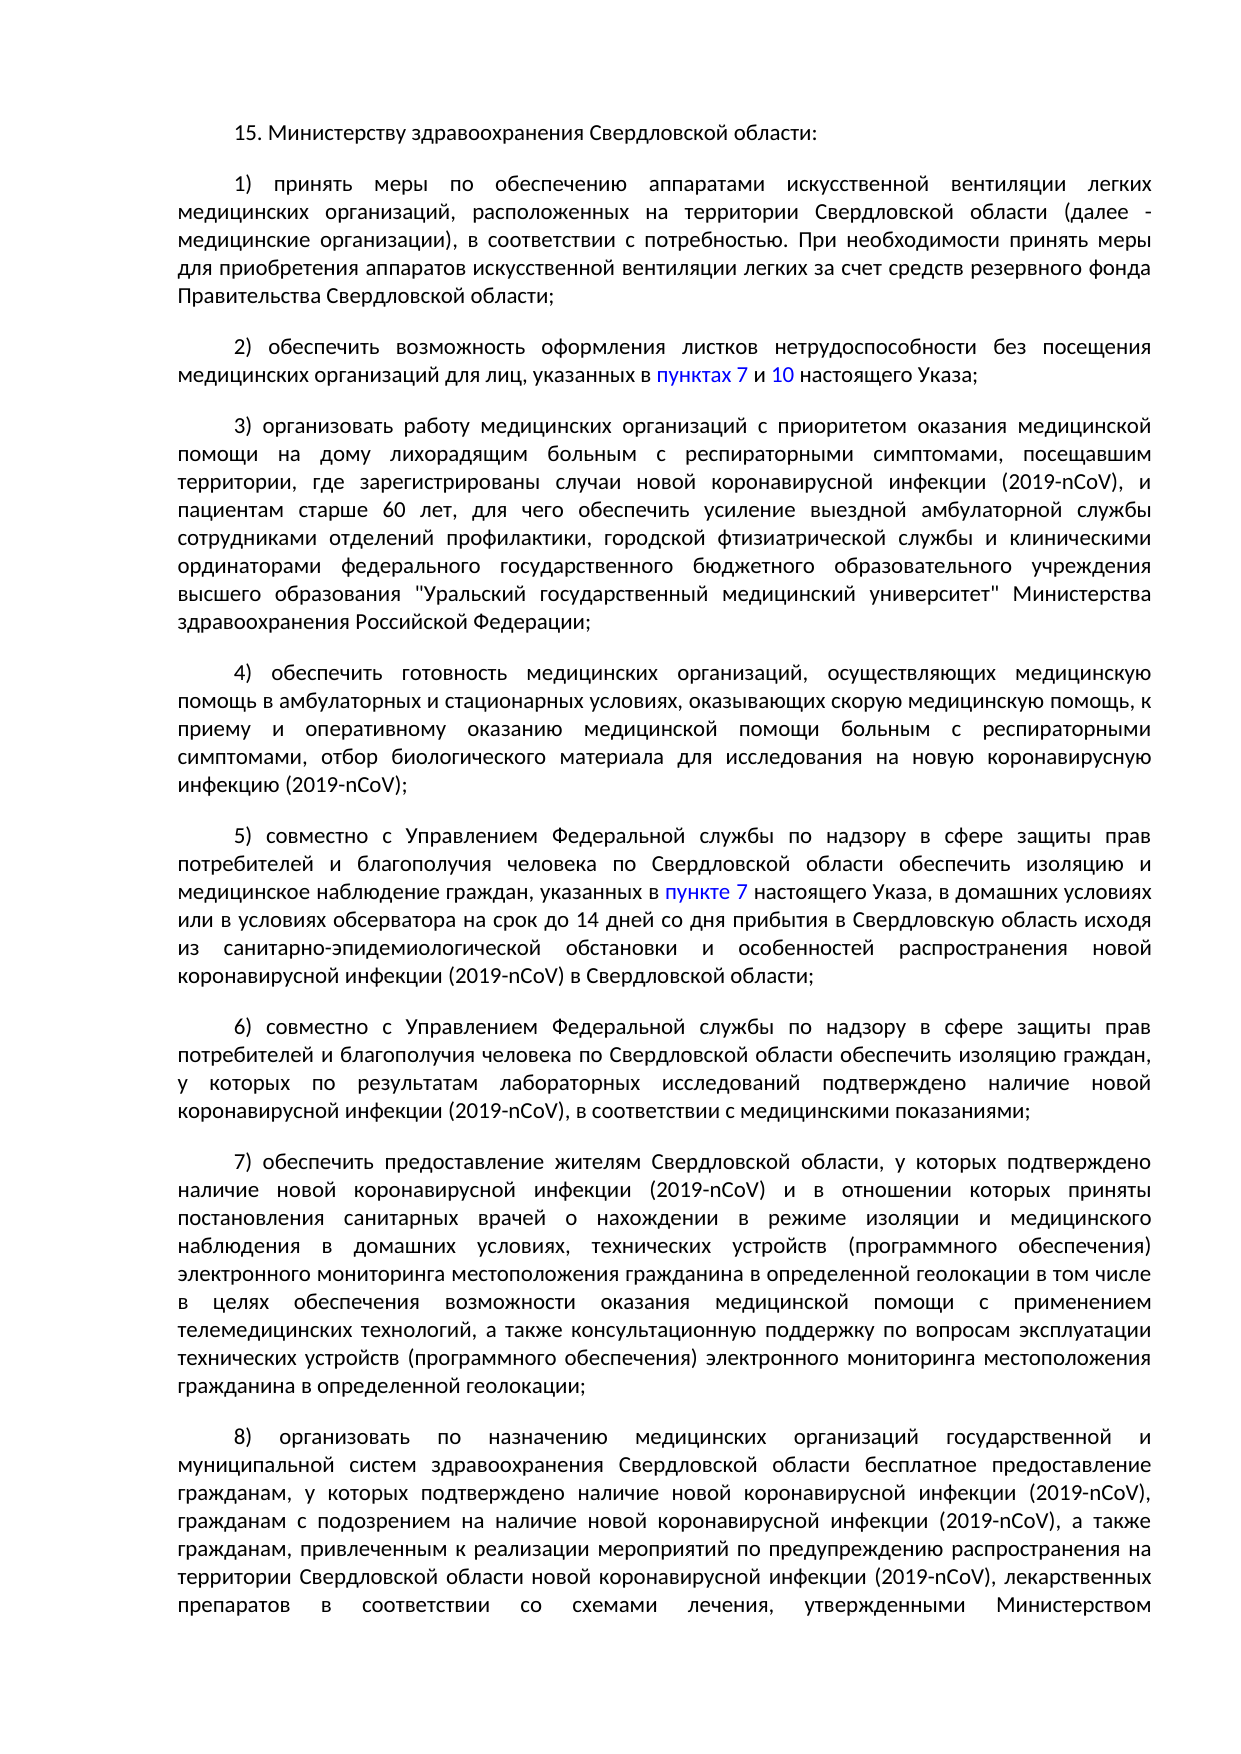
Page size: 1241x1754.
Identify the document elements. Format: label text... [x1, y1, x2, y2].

text 15. Министерству здравоохранения Свердловской области: [177, 118, 1152, 146]
text 7) обеспечить предоставление жителям Свердловской области, у которых подтверждено наличие новой коронавирусной инфекции (2019-nCoV) и в отношении которых приняты постановления санитарных врачей о нахождении в режиме изоляции и медицинского наблюдения в домашних условиях, технических устройств (программного обеспечения) электронного мониторинга местоположения гражданина в определенной геолокации в том числе в целях обеспечения возможности оказания медицинской помощи с применением телемедицинских технологий, а также консультационную поддержку по вопросам эксплуатации технических устройств (программного обеспечения) электронного мониторинга местоположения гражданина в определенной геолокации; [177, 1147, 1152, 1399]
text 6) совместно с Управлением Федеральной службы по надзору в сфере защиты прав потребителей и благополучия человека по Свердловской области обеспечить изоляцию граждан, у которых по результатам лабораторных исследований подтверждено наличие новой коронавирусной инфекции (2019-nCoV), в соответствии с медицинскими показаниями; [177, 1012, 1152, 1124]
text 3) организовать работу медицинских организаций с приоритетом оказания медицинской помощи на дому лихорадящим больным с респираторными симптомами, посещавшим территории, где зарегистрированы случаи новой коронавирусной инфекции (2019-nCoV), и пациентам старше 60 лет, для чего обеспечить усиление выездной амбулаторной службы сотрудниками отделений профилактики, городской фтизиатрической службы и клиническими ординаторами федерального государственного бюджетного образовательного учреждения высшего образования "Уральский государственный медицинский университет" Министерства здравоохранения Российской Федерации; [177, 411, 1152, 635]
text 4) обеспечить готовность медицинских организаций, осуществляющих медицинскую помощь в амбулаторных и стационарных условиях, оказывающих скорую медицинскую помощь, к приему и оперативному оказанию медицинской помощи больным с респираторными симптомами, отбор биологического материала для исследования на новую коронавирусную инфекцию (2019-nCoV); [177, 658, 1152, 798]
text 5) совместно с Управлением Федеральной службы по надзору в сфере защиты прав потребителей и благополучия человека по Свердловской области обеспечить изоляцию и медицинское наблюдение граждан, указанных в пункте 7 настоящего Указа, в домашних условиях или в условиях обсерватора на срок до 14 дней со дня прибытия в Свердловскую область исходя из санитарно-эпидемиологической обстановки и особенностей распространения новой коронавирусной инфекции (2019-nCoV) в Свердловской области; [177, 821, 1152, 989]
text 2) обеспечить возможность оформления листков нетрудоспособности без посещения медицинских организаций для лиц, указанных в пунктах 7 и 10 настоящего Указа; [177, 332, 1152, 388]
text 1) принять меры по обеспечению аппаратами искусственной вентиляции легких медицинских организаций, расположенных на территории Свердловской области (далее - медицинские организации), в соответствии с потребностью. При необходимости принять меры для приобретения аппаратов искусственной вентиляции легких за счет средств резервного фонда Правительства Свердловской области; [177, 169, 1152, 309]
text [177, 1422, 1152, 1618]
